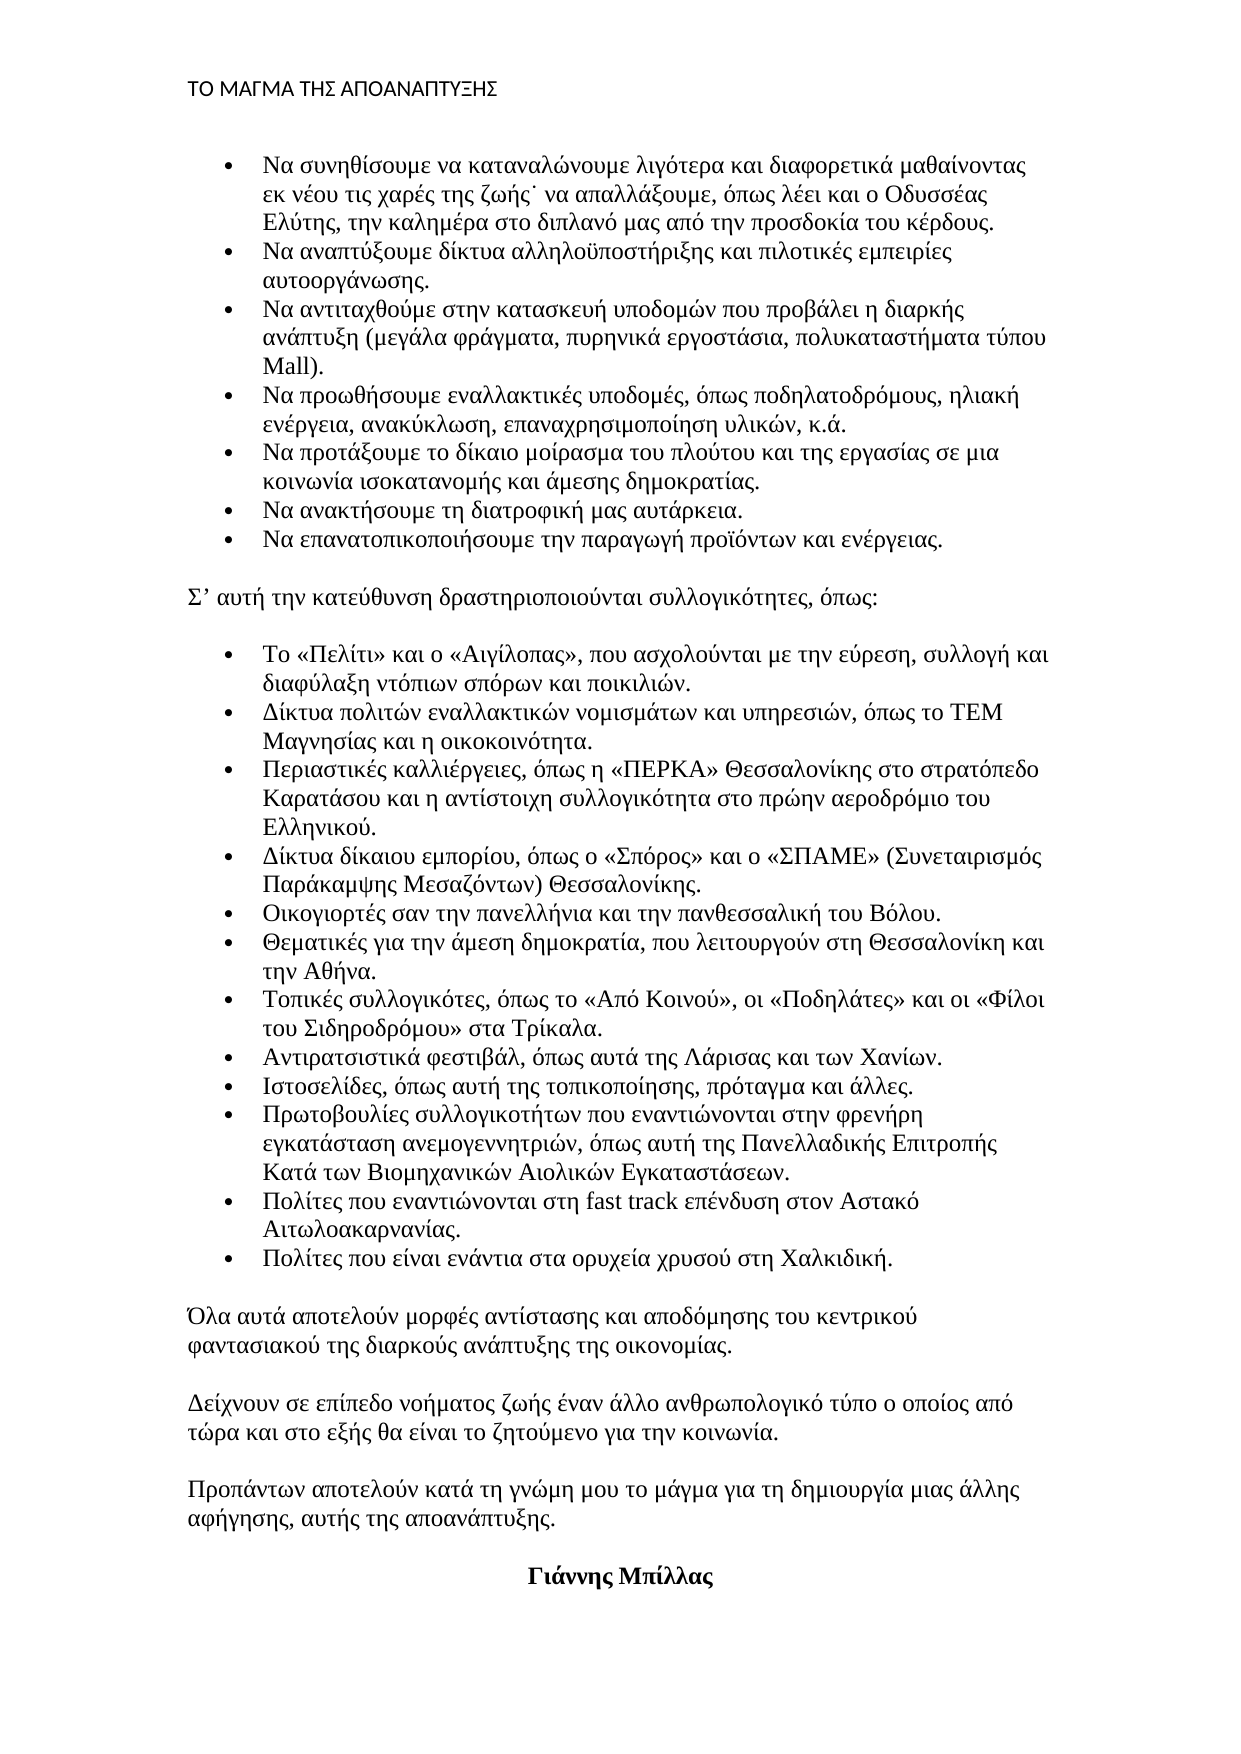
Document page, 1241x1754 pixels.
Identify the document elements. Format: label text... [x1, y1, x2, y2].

list Περιαστικές καλλιέργειες, όπως η «ΠΕΡΚΑ» Θεσσαλονίκης στο στρατόπεδο Καρατάσου και η αντίστοιχη συλλογικότητα στο πρώην αεροδρόμιο του Ελληνικού. [225, 754, 1053, 841]
list Δίκτυα δίκαιου εμπορίου, όπως ο «Σπόρος» και ο «ΣΠΑΜΕ» (Συνεταιρισμός Παράκαμψης Μεσαζόντων) Θεσσαλονίκης. [225, 841, 1053, 898]
list Να αναπτύξουμε δίκτυα αλληλοϋποστήριξης και πιλοτικές εμπειρίες αυτοοργάνωσης. [225, 236, 1053, 294]
list Το «Πελίτι» και ο «Αιγίλοπας», που ασχολούνται με την εύρεση, συλλογή και διαφύλαξη ντόπιων σπόρων και ποικιλιών. [225, 639, 1053, 697]
list Οικογιορτές σαν την πανελλήνια και την πανθεσσαλική του Βόλου. [225, 898, 1053, 927]
text Όλα αυτά αποτελούν μορφές αντίστασης και αποδόμησης του κεντρικού φαντασιακού της διαρκούς ανάπτυξης της οικονομίας. [187, 1301, 1053, 1359]
list Να αντιταχθούμε στην κατασκευή υποδομών που προβάλει η διαρκής ανάπτυξη (μεγάλα φράγματα, πυρηνικά εργοστάσια, πολυκαταστήματα τύπου Mall). [225, 294, 1053, 380]
text Προπάντων αποτελούν κατά τη γνώμη μου το μάγμα για τη δημιουργία μιας άλλης αφήγησης, αυτής της αποανάπτυξης. [187, 1474, 1053, 1532]
list Αντιρατσιστικά φεστιβάλ, όπως αυτά της Λάρισας και των Χανίων. [225, 1042, 1053, 1071]
list Να προτάξουμε το δίκαιο μοίρασμα του πλούτου και της εργασίας σε μια κοινωνία ισοκατανομής και άμεσης δημοκρατίας. [225, 437, 1053, 495]
list Πολίτες που εναντιώνονται στη fast track επένδυση στον Αστακό Αιτωλοακαρνανίας. [225, 1186, 1053, 1243]
list Πολίτες που είναι ενάντια στα ορυχεία χρυσού στη Χαλκιδική. [225, 1243, 1053, 1272]
text Γιάννης Μπίλλας [187, 1561, 1053, 1590]
list Θεματικές για την άμεση δημοκρατία, που λειτουργούν στη Θεσσαλονίκη και την Αθήνα. [225, 927, 1053, 984]
list Να προωθήσουμε εναλλακτικές υποδομές, όπως ποδηλατοδρόμους, ηλιακή ενέργεια, ανακύκλωση, επαναχρησιμοποίηση υλικών, κ.ά. [225, 380, 1053, 437]
list Πρωτοβουλίες συλλογικοτήτων που εναντιώνονται στην φρενήρη εγκατάσταση ανεμογεννητριών, όπως αυτή της Πανελλαδικής Επιτροπής Κατά των Βιομηχανικών Αιολικών Εγκαταστάσεων. [225, 1099, 1053, 1186]
list Δίκτυα πολιτών εναλλακτικών νομισμάτων και υπηρεσιών, όπως το ΤΕΜ Μαγνησίας και η οικοκοινότητα. [225, 697, 1053, 754]
text Δείχνουν σε επίπεδο νοήματος ζωής έναν άλλο ανθρωπολογικό τύπο ο οποίος από τώρα και στο εξής θα είναι το ζητούμενο για την κοινωνία. [187, 1388, 1053, 1445]
list Να ανακτήσουμε τη διατροφική μας αυτάρκεια. [225, 495, 1053, 524]
list Να επανατοπικοποιήσουμε την παραγωγή προϊόντων και ενέργειας. [225, 524, 1053, 552]
list Να συνηθίσουμε να καταναλώνουμε λιγότερα και διαφορετικά μαθαίνοντας εκ νέου τις χαρές της ζωής˙ να απαλλάξουμε, όπως λέει και ο Οδυσσέας Ελύτης, την καλημέρα στο διπλανό μας από την προσδοκία του κέρδους. [225, 150, 1053, 236]
list Ιστοσελίδες, όπως αυτή της τοπικοποίησης, πρόταγμα και άλλες. [225, 1071, 1053, 1099]
list Τοπικές συλλογικότες, όπως το «Από Κοινού», οι «Ποδηλάτες» και οι «Φίλοι του Σιδηροδρόμου» στα Τρίκαλα. [225, 984, 1053, 1042]
text Σ’ αυτή την κατεύθυνση δραστηριοποιούνται συλλογικότητες, όπως: [187, 582, 1053, 610]
